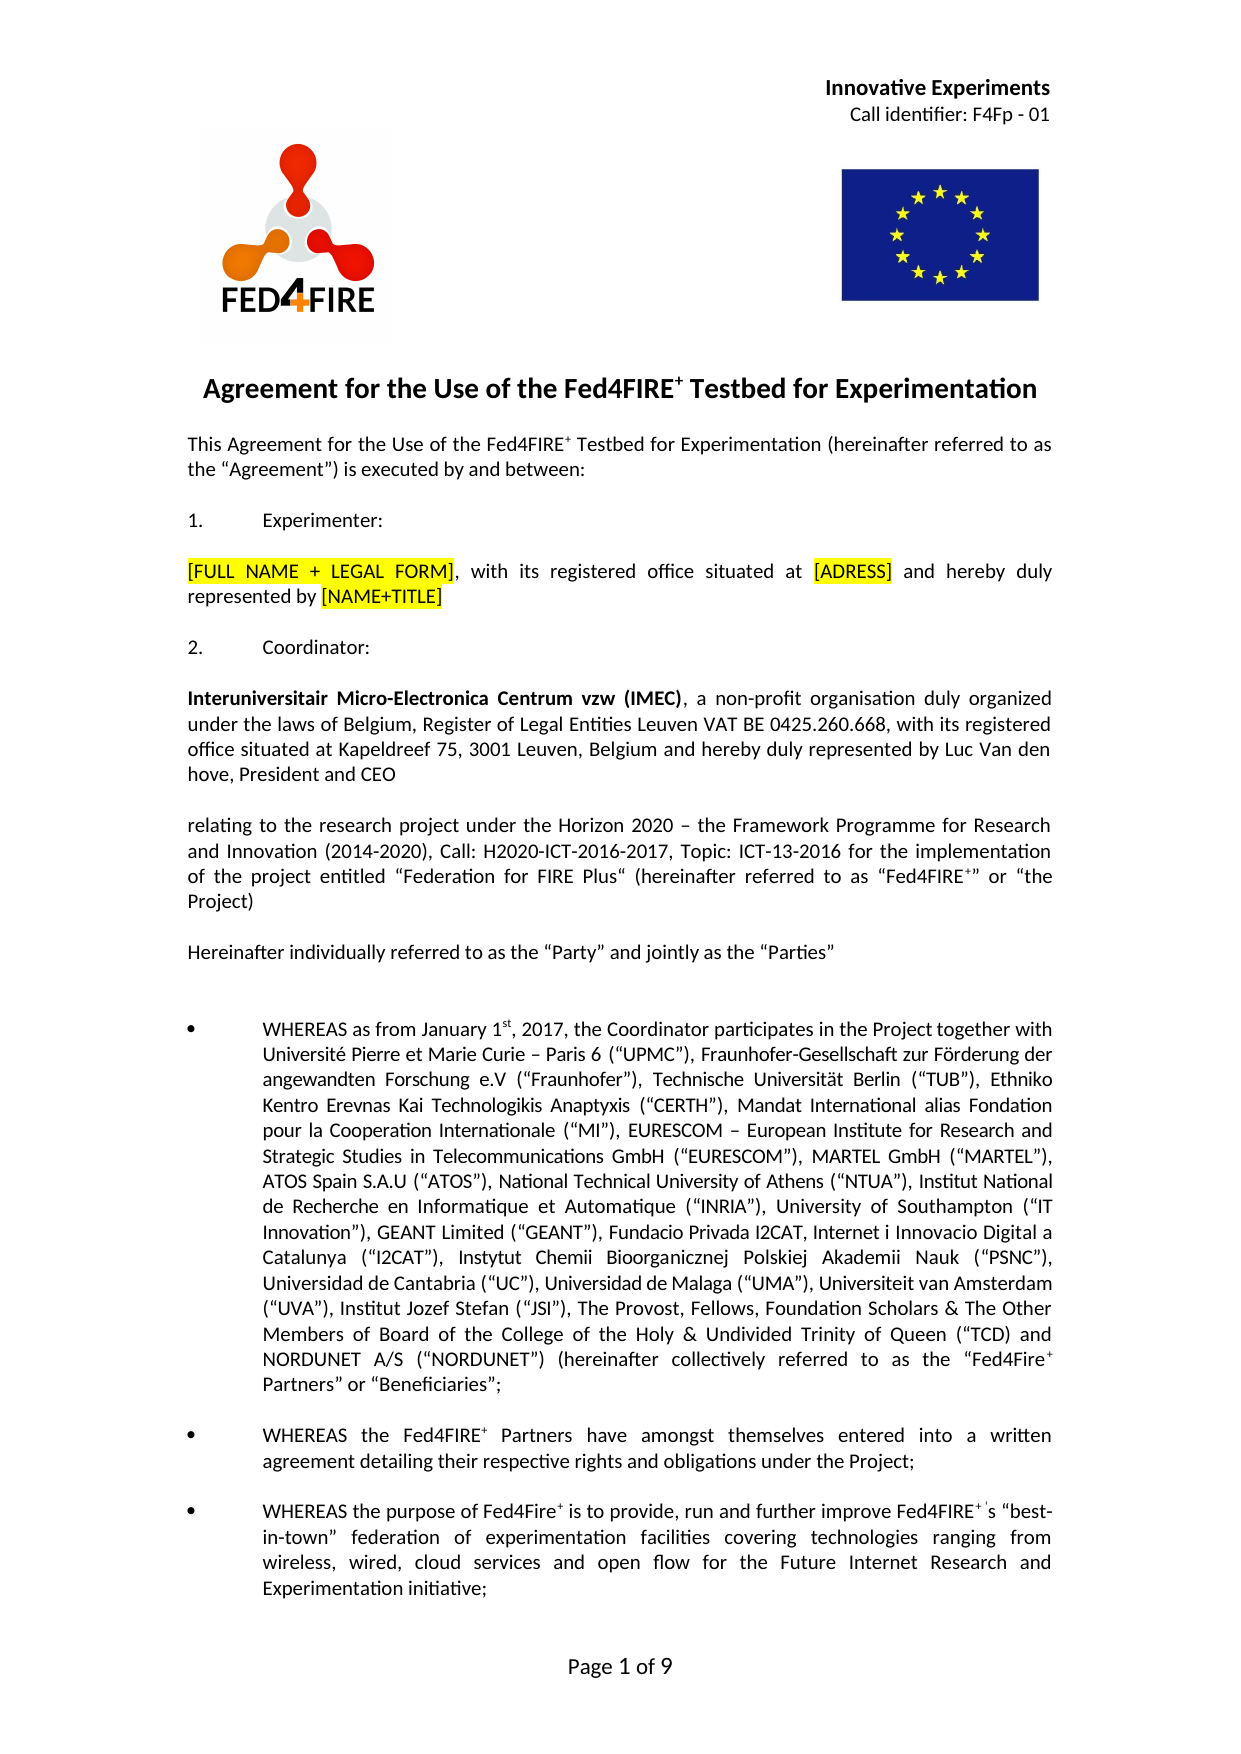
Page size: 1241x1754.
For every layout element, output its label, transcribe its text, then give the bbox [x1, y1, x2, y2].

text [FULL NAME + LEGAL FORM], with its registered office situated at [ADRESS] and hereby duly represented by [NAME+TITLE] [442, 558, 1053, 609]
picture [837, 165, 1042, 304]
list Experimenter: [187, 507, 1053, 533]
picture [198, 127, 394, 343]
list WHEREAS as from January 1st, 2017, the Coordinator participates in the Project together with Université Pierre et Marie Curie – Paris 6 (“UPMC”), Fraunhofer-Gesellschaft zur Förderung der angewandten Forschung e.V (“Fraunhofer”), Technische Universität Berlin (“TUB”), Ethniko Kentro Erevnas Kai Technologikis Anaptyxis (“CERTH”), Mandat International alias Fondation pour la Cooperation Internationale (“MI”), EURESCOM – European Institute for Research and Strategic Studies in Telecommunications GmbH (“EURESCOM”), MARTEL GmbH (“MARTEL”), ATOS Spain S.A.U (“ATOS”), National Technical University of Athens (“NTUA”), Institut National de Recherche en Informatique et Automatique (“INRIA”), University of Southampton (“IT Innovation”), GEANT Limited (“GEANT”), Fundacio Privada I2CAT, Internet i Innovacio Digital a Catalunya (“I2CAT”), Instytut Chemii Bioorganicznej Polskiej Akademii Nauk (“PSNC”), Universidad de Cantabria (“UC”), Universidad de Malaga (“UMA”), Universiteit van Amsterdam (“UVA”), Institut Jozef Stefan (“JSI”), The Provost, Fellows, Foundation Scholars & The Other Members of Board of the College of the Holy & Undivided Trinity of Queen (“TCD) and NORDUNET A/S (“NORDUNET”) (hereinafter collectively referred to as the “Fed4Fire+ Partners” or “Beneficiaries”; [187, 1016, 1053, 1397]
text Agreement for the Use of the Fed4FIRE+ Testbed for Experimentation [187, 370, 1053, 406]
list WHEREAS the purpose of Fed4Fire+ is to provide, run and further improve Fed4FIRE+ ‘s “best-in-town” federation of experimentation facilities covering technologies ranging from wireless, wired, cloud services and open flow for the Future Internet Research and Experimentation initiative; [187, 1499, 1053, 1600]
text relating to the research project under the Horizon 2020 – the Framework Programme for Research and Innovation (2014-2020), Call: H2020-ICT-2016-2017, Topic: ICT-13-2016 for the implementation of the project entitled “Federation for FIRE Plus“ (hereinafter referred to as “Fed4FIRE+” or “the Project) [187, 812, 1053, 914]
text Interuniversitair Micro-Electronica Centrum vzw (IMEC), a non-profit organisation duly organized under the laws of Belgium, Register of Legal Entities Leuven VAT BE 0425.260.668, with its registered office situated at Kapeldreef 75, 3001 Leuven, Belgium and hereby duly represented by Luc Van den hove, President and CEO [187, 685, 1053, 787]
text Hereinafter individually referred to as the “Party” and jointly as the “Parties” [187, 939, 1053, 965]
text This Agreement for the Use of the Fed4FIRE+ Testbed for Experimentation (hereinafter referred to as the “Agreement”) is executed by and between: [187, 431, 1053, 482]
list Coordinator: [187, 634, 1053, 660]
list WHEREAS the Fed4FIRE+ Partners have amongst themselves entered into a written agreement detailing their respective rights and obligations under the Project; [187, 1422, 1053, 1473]
